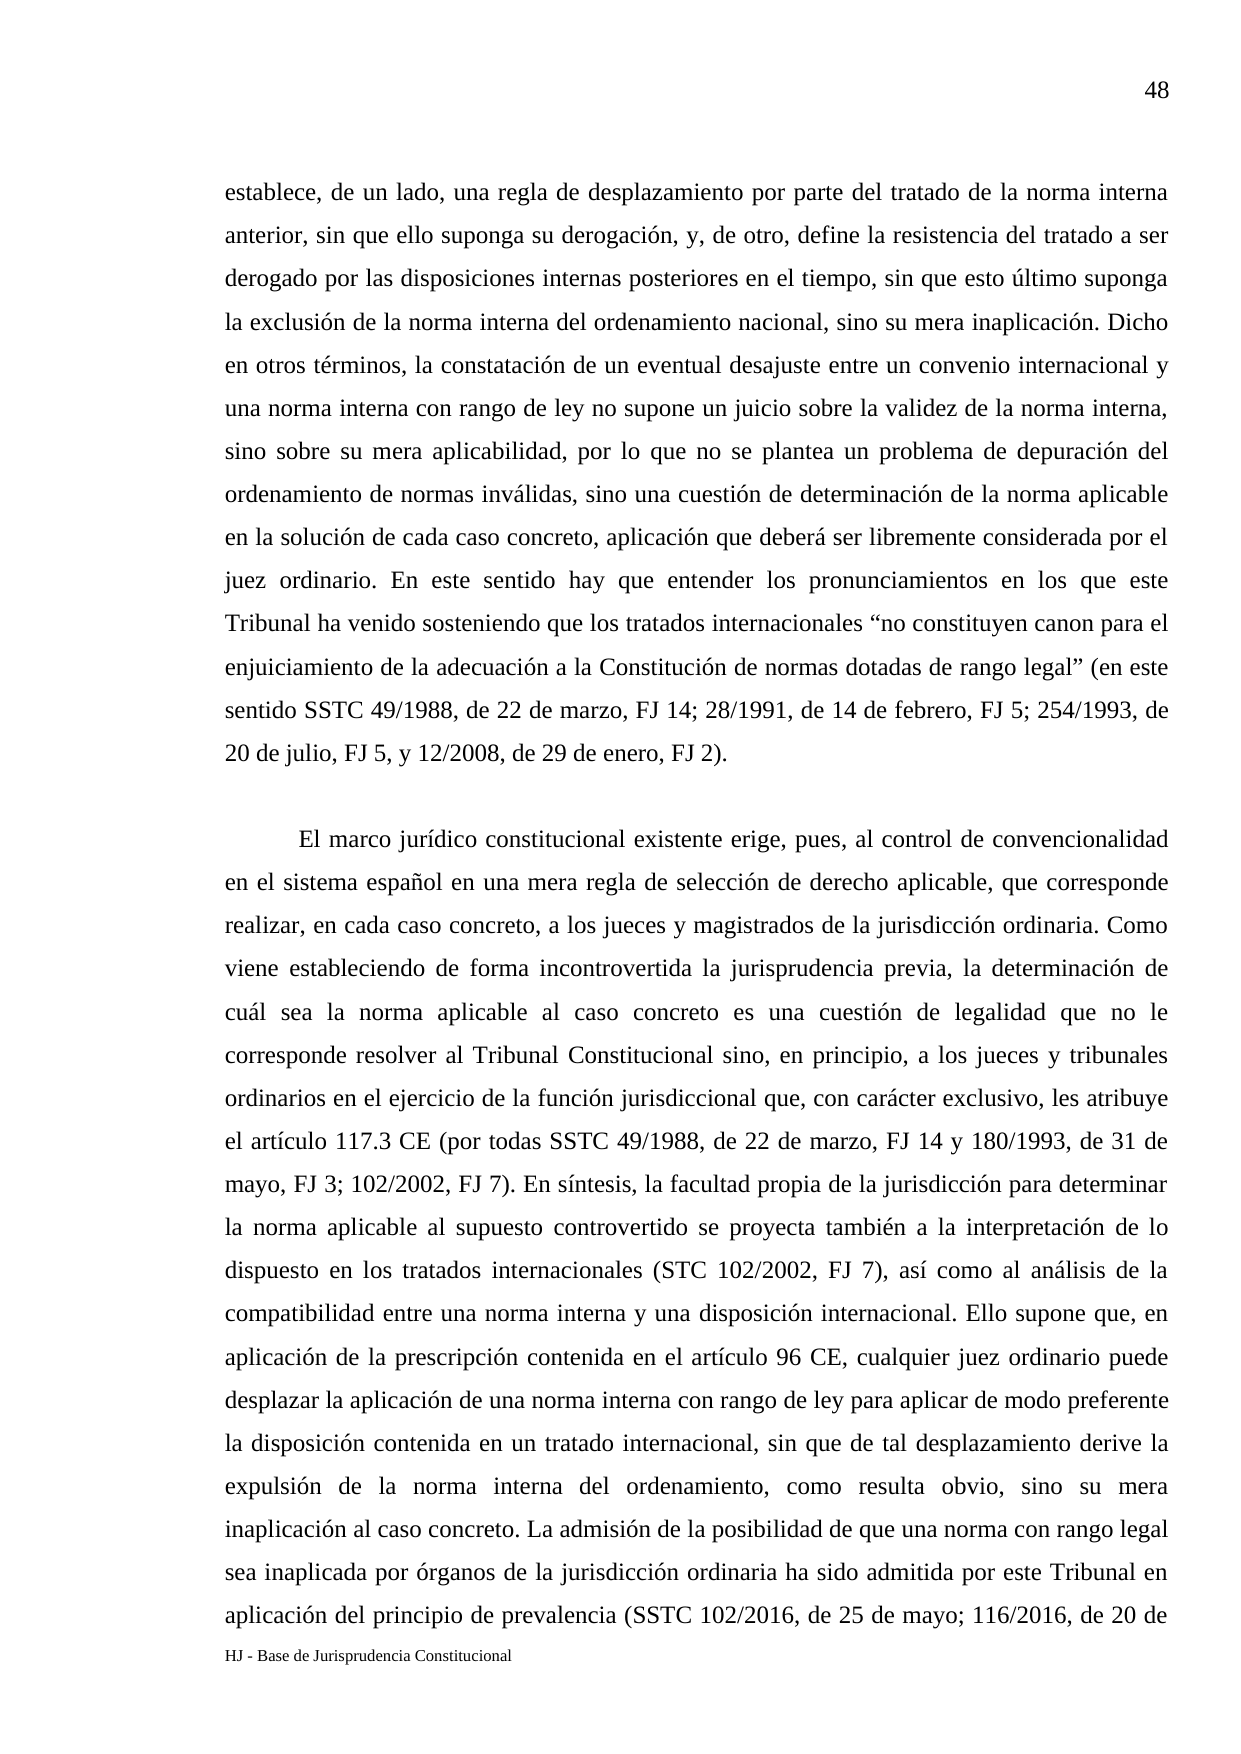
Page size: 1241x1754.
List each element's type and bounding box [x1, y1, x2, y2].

text [224, 824, 1169, 1629]
text [224, 177, 1169, 767]
